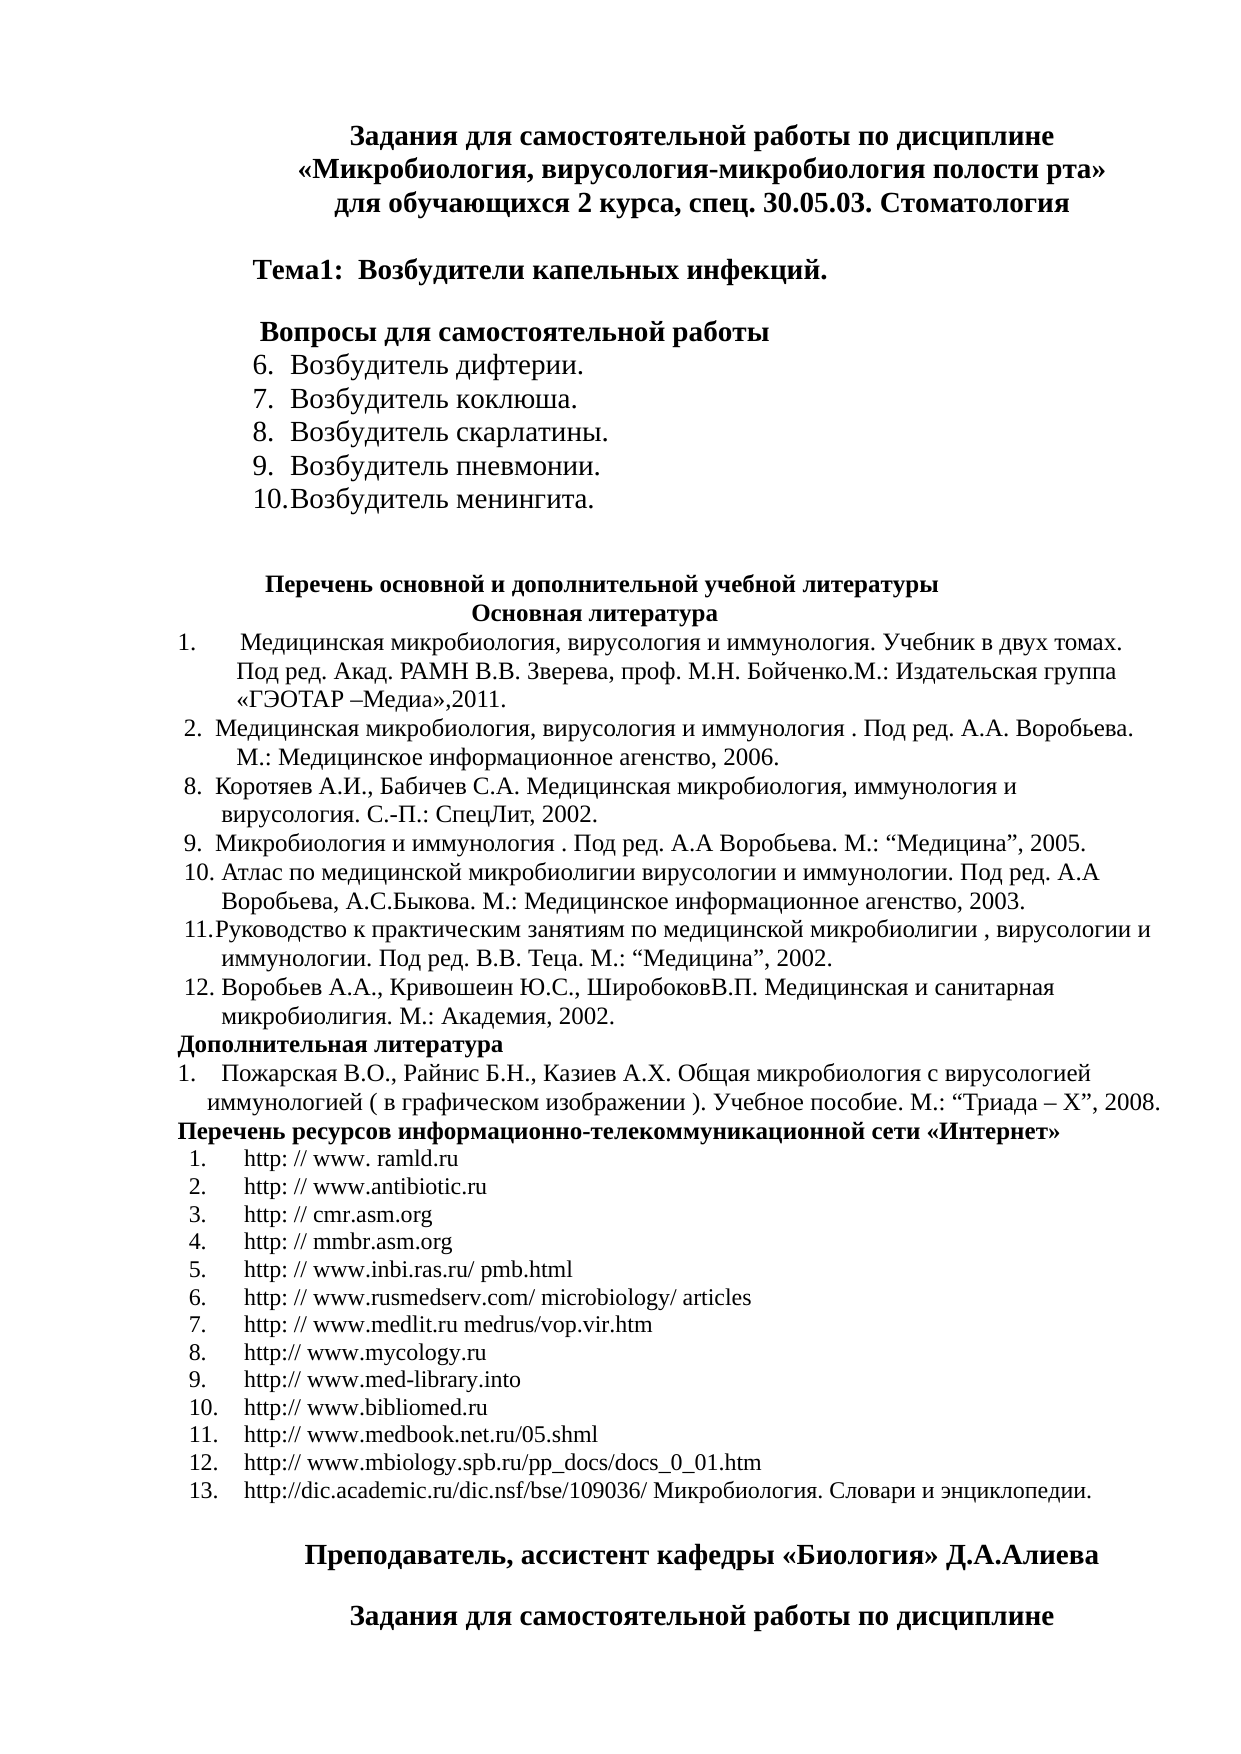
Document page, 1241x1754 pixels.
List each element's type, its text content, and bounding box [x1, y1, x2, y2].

table_cell 9. [177, 1365, 233, 1393]
list Возбудитель пневмонии. [252, 448, 1152, 482]
list Возбудитель скарлатины. [252, 414, 1152, 448]
list Возбудитель менингита. [252, 482, 1152, 515]
text Дополнительная литература [177, 1029, 1152, 1058]
list Преподаватель, ассистент кафедры «Биология» Д.А.Алиева [252, 1537, 1152, 1570]
table_cell 4. [177, 1227, 233, 1255]
table_cell http: // www.medlit.ru medrus/vop.vir.htm [233, 1310, 1125, 1338]
table_cell 8. [177, 1338, 233, 1365]
table_cell http:// www.bibliomed.ru [233, 1393, 1125, 1421]
table_cell http: // www.inbi.ras.ru/ pmb.html [233, 1255, 1125, 1282]
table_header http: // www. ramld.ru [233, 1145, 1125, 1172]
list Вопросы для самостоятельной работы [252, 314, 1152, 347]
table_cell http:// www.mbiology.spb.ru/pp_docs/docs_0_01.htm [233, 1448, 1125, 1476]
text Перечень ресурсов информационно-телекоммуникационной сети «Интернет» [177, 1116, 1152, 1144]
list Руководство к практическим занятиям по медицинской микробиолигии , вирусологии и иммунологии. Под ред. В.В. Теца. М.: “Медицина”, 2002. [183, 914, 1152, 972]
list Задания для самостоятельной работы по дисциплине [252, 118, 1152, 152]
table_cell http: // www.antibiotic.ru [233, 1172, 1125, 1200]
table_cell 10. [177, 1393, 233, 1421]
text Перечень основной и дополнительной учебной литературы [177, 569, 1152, 598]
list Задания для самостоятельной работы по дисциплине [252, 1598, 1152, 1632]
table_cell http: // mmbr.asm.org [233, 1227, 1125, 1255]
list Коротяев А.И., Бабичев С.А. Медицинская микробиология, иммунология и вирусология. С.-П.: СпецЛит, 2002. [183, 771, 1152, 828]
list Воробьев А.А., Кривошеин Ю.С., ШиробоковВ.П. Медицинская и санитарная микробиолигия. М.: Академия, 2002. [183, 972, 1152, 1029]
list для обучающихся 2 курса, спец. 30.05.03. Стоматология [252, 185, 1152, 219]
table_cell 13. [177, 1476, 233, 1503]
text 2. Медицинская микробиология, вирусология и иммунология . Под ред. А.А. Воробьева. М.: Медицинское информационное агенство, 2006. [177, 713, 1152, 771]
text 1. Медицинская микробиология, вирусология и иммунология. Учебник в двух томах. Под ред. Акад. РАМН В.В. Зверева, проф. М.Н. Бойченко.М.: Издательская группа «ГЭОТАР –Медиа»,2011. [177, 627, 1152, 713]
table_cell 7. [177, 1310, 233, 1338]
table_cell 12. [177, 1448, 233, 1476]
table_cell http:// www.medbook.net.ru/05.shml [233, 1421, 1125, 1448]
list Возбудитель дифтерии. [252, 347, 1152, 381]
table_cell 6. [177, 1283, 233, 1310]
list «Микробиология, вирусология-микробиология полости рта» [252, 152, 1152, 185]
table_header 1. [177, 1145, 233, 1172]
list Атлас по медицинской микробиолигии вирусологии и иммунологии. Под ред. А.А Воробьева, А.С.Быкова. М.: Медицинское информационное агенство, 2003. [183, 857, 1152, 914]
table_cell http://dic.academic.ru/dic.nsf/bse/109036/ Микробиология. Словари и энциклопедии. [233, 1476, 1125, 1503]
text 1. Пожарская В.О., Райнис Б.Н., Казиев А.Х. Общая микробиология с вирусологией иммунологией ( в графическом изображении ). Учебное пособие. М.: “Триада – Х”, 2008. [177, 1058, 1182, 1116]
table_cell 5. [177, 1255, 233, 1282]
list Возбудитель коклюша. [252, 381, 1152, 414]
table_cell http: // www.rusmedserv.com/ microbiology/ articles [233, 1283, 1125, 1310]
table_cell http:// www.med-library.into [233, 1365, 1125, 1393]
table_cell 11. [177, 1421, 233, 1448]
list Микробиология и иммунология . Под ред. А.А Воробьева. М.: “Медицина”, 2005. [183, 828, 1152, 857]
table_cell 2. [177, 1172, 233, 1200]
table_cell http: // cmr.asm.org [233, 1200, 1125, 1227]
table_cell 3. [177, 1200, 233, 1227]
table_cell http:// www.mycology.ru [233, 1338, 1125, 1365]
list Тема1: Возбудители капельных инфекций. [252, 252, 1152, 286]
text Основная литература [177, 598, 1152, 627]
